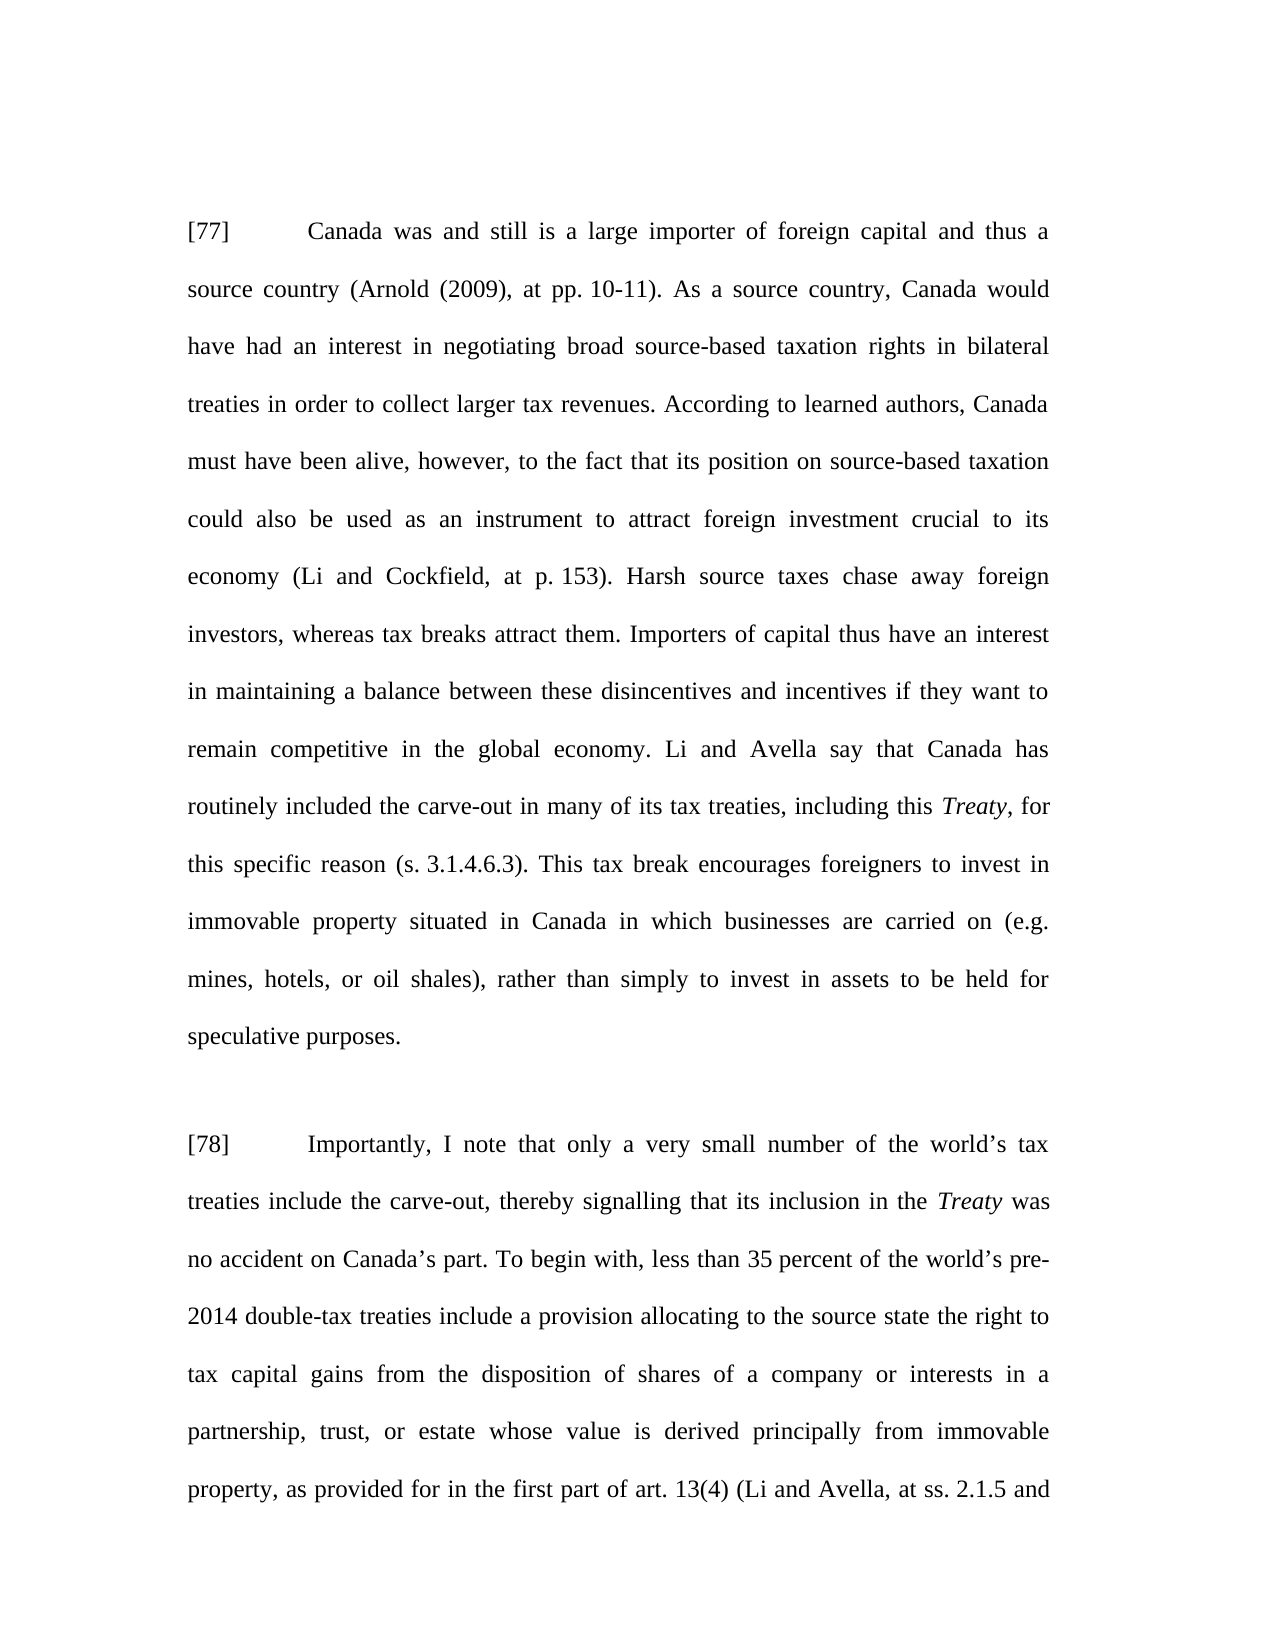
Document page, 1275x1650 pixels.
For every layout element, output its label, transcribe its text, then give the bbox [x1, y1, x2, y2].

text Canada was and still is a large importer of foreign capital and thus a source country (Arnold (2009), at pp. 10-11). As a source country, Canada would have had an interest in negotiating broad source-based taxation rights in bilateral treaties in order to collect larger tax revenues. According to learned authors, Canada must have been alive, however, to the fact that its position on source-based taxation could also be used as an instrument to attract foreign investment crucial to its economy (Li and Cockfield, at p. 153). Harsh source taxes chase away foreign investors, whereas tax breaks attract them. Importers of capital thus have an interest in maintaining a balance between these disincentives and incentives if they want to remain competitive in the global economy. Li and Avella say that Canada has routinely included the carve-out in many of its tax treaties, including this Treaty, for this specific reason (s. 3.1.4.6.3). This tax break encourages foreigners to invest in immovable property situated in Canada in which businesses are carried on (e.g. mines, hotels, or oil shales), rather than simply to invest in assets to be held for speculative purposes. [187, 216, 1050, 1050]
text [187, 1129, 1050, 1503]
